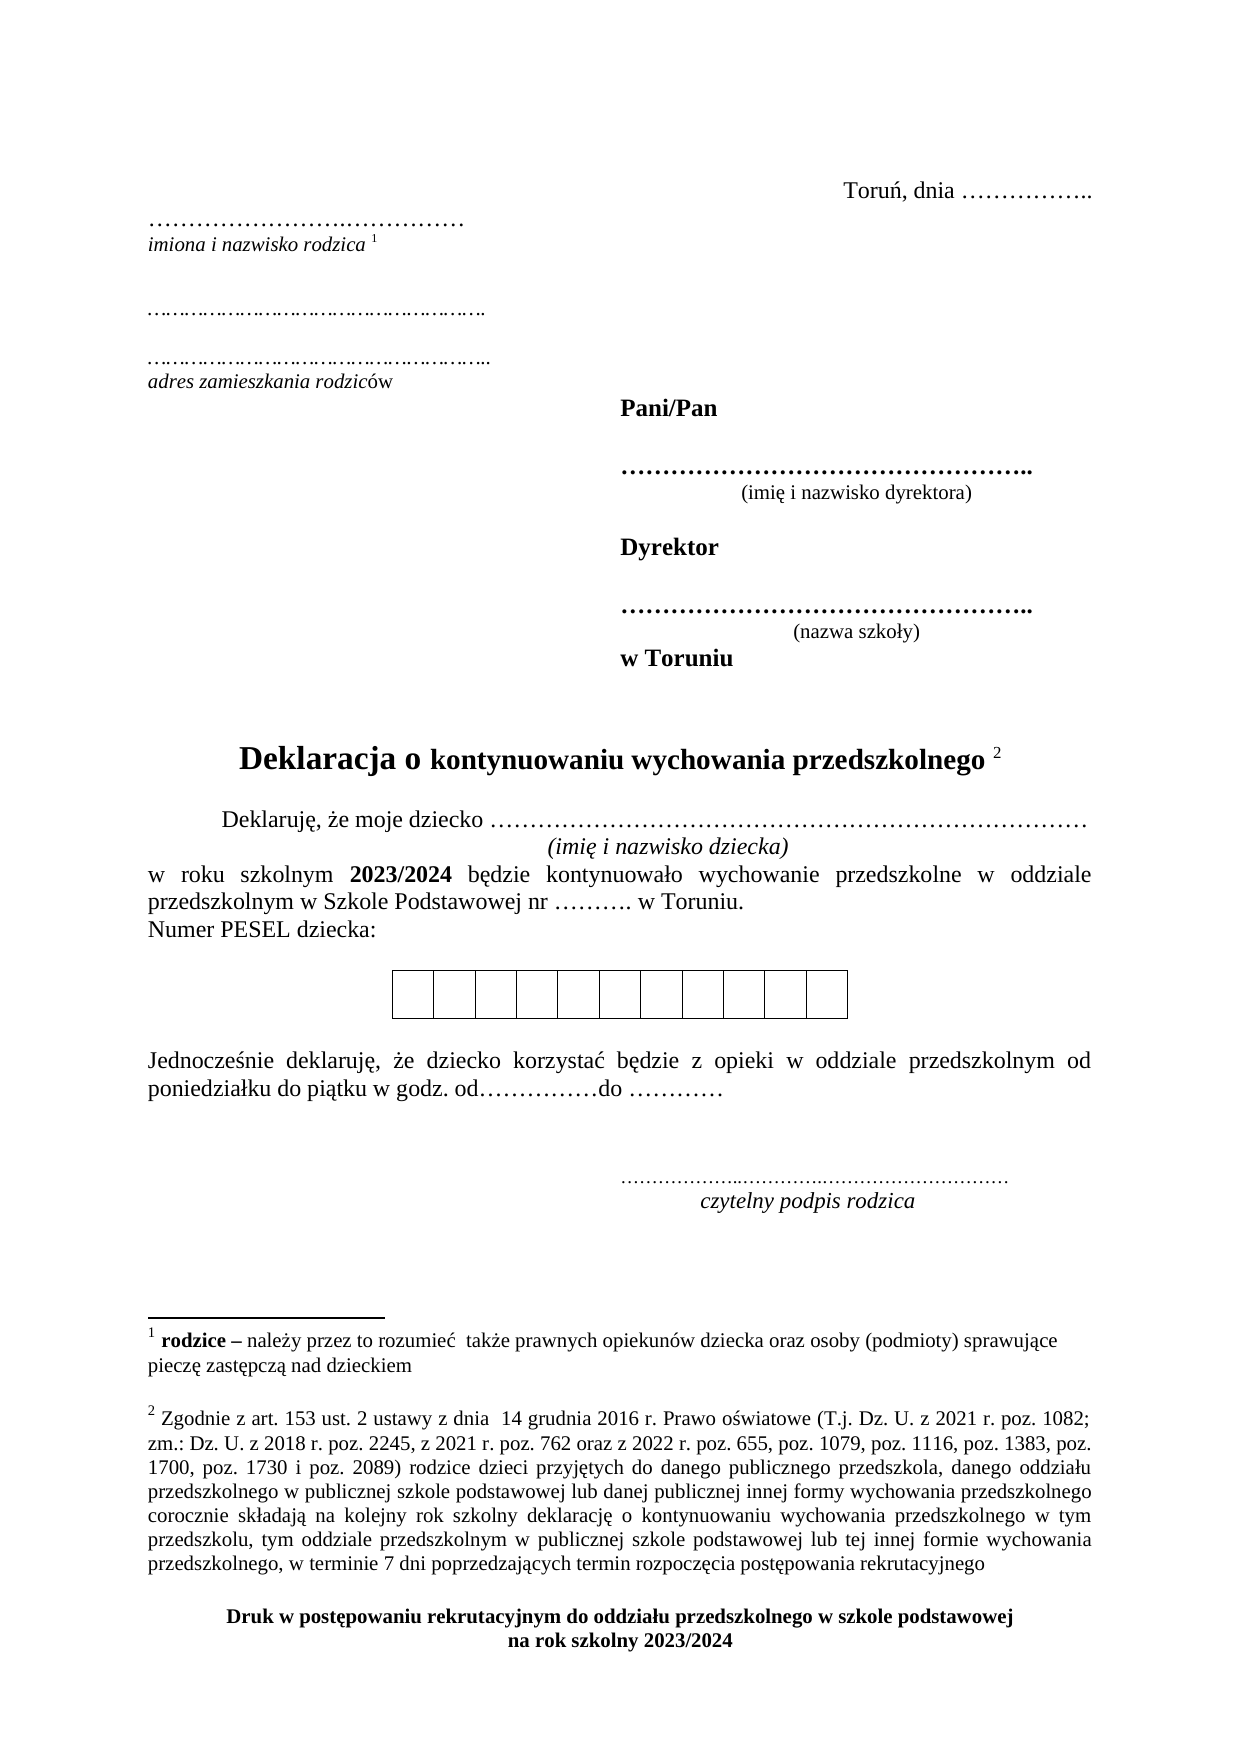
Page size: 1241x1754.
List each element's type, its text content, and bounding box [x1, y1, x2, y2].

text Deklaruję, że moje dziecko ………………………………………………………………… [148, 804, 1093, 832]
text (imię i nazwisko dziecka) [148, 832, 1093, 860]
text …………………….…………… [148, 204, 1093, 232]
text Numer PESEL dziecka: [148, 915, 1093, 943]
text imiona i nazwisko rodzica [148, 232, 1093, 256]
text Pani/Pan [620, 393, 1093, 422]
table_header [807, 971, 847, 1017]
text ……………………………………………….. [148, 345, 1093, 369]
text (nazwa szkoły) [620, 619, 1093, 643]
text ………………………………………….. [620, 451, 1093, 480]
table_header [765, 971, 806, 1017]
table_header [641, 971, 682, 1017]
text czytelny podpis rodzica [620, 1188, 1093, 1214]
text Jednocześnie deklaruję, że dziecko korzystać będzie z opieki w oddziale przedszkolnym od poniedziałku do piątku w godz. od……………do ………… [148, 1046, 1093, 1101]
text ………………..………….………………………… [620, 1166, 1093, 1188]
text Deklaracja o kontynuowaniu wychowania przedszkolnego [148, 739, 1093, 777]
text Toruń, dnia …………….. [148, 176, 1093, 204]
table_header [600, 971, 640, 1017]
text Dyrektor [620, 532, 1093, 561]
table_header [683, 971, 723, 1017]
table_header [517, 971, 557, 1017]
table_header [476, 971, 516, 1017]
text w roku szkolnym 2023/2024 będzie kontynuowało wychowanie przedszkolne w oddziale przedszkolnym w Szkole Podstawowej nr ………. w Toruniu. [148, 860, 1093, 915]
text ………………………………………….. [620, 590, 1093, 619]
text ………………………………………………. [148, 296, 1093, 320]
table_header [558, 971, 599, 1017]
text w Toruniu [620, 643, 1093, 672]
table_header [724, 971, 764, 1017]
table_header [434, 971, 475, 1017]
table_header [393, 971, 433, 1017]
text (imię i nazwisko dyrektora) [620, 480, 1093, 504]
text adres zamieszkania rodziców [148, 369, 1093, 393]
